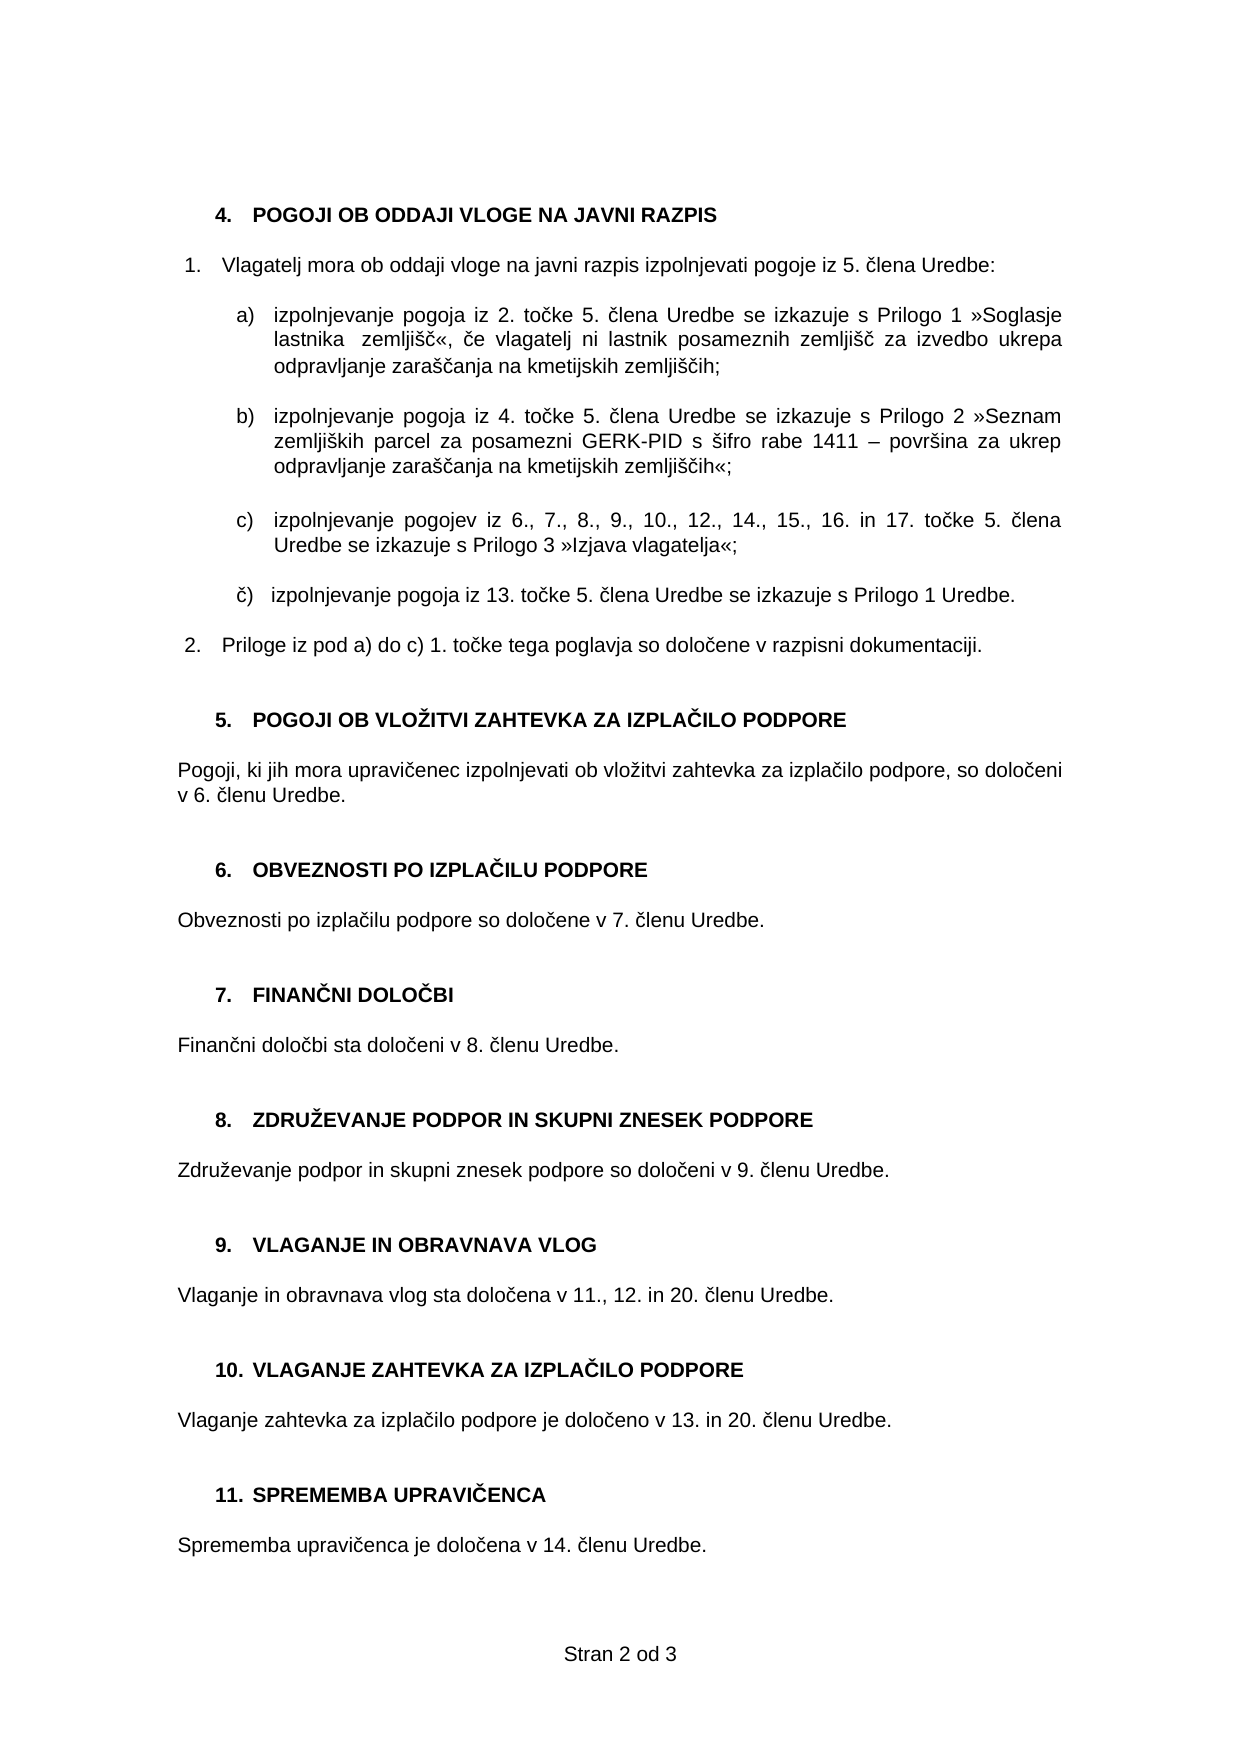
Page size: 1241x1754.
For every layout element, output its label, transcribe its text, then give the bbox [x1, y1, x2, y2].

list SPREMEMBA UPRAVIČENCA [215, 1482, 1063, 1507]
text Združevanje podpor in skupni znesek podpore so določeni v 9. členu Uredbe. [177, 1157, 1063, 1182]
list POGOJI OB VLOŽITVI ZAHTEVKA ZA IZPLAČILO PODPORE [215, 707, 1063, 732]
list izpolnjevanje pogoja iz 2. točke 5. člena Uredbe se izkazuje s Prilogo 1 »Soglasje lastnika zemljišč«, če vlagatelj ni lastnik posameznih zemljišč za izvedbo ukrepa odpravljanje zaraščanja na kmetijskih zemljiščih; [236, 302, 1063, 378]
list ZDRUŽEVANJE PODPOR IN SKUPNI ZNESEK PODPORE [215, 1107, 1063, 1132]
text č) izpolnjevanje pogoja iz 13. točke 5. člena Uredbe se izkazuje s Prilogo 1 Uredbe. [177, 582, 1063, 607]
list izpolnjevanje pogoja iz 4. točke 5. člena Uredbe se izkazuje s Prilogo 2 »Seznam zemljiških parcel za posamezni GERK-PID s šifro rabe 1411 – površina za ukrep odpravljanje zaraščanja na kmetijskih zemljiščih«; [236, 403, 1063, 478]
list izpolnjevanje pogojev iz 6., 7., 8., 9., 10., 12., 14., 15., 16. in 17. točke 5. člena Uredbe se izkazuje s Prilogo 3 »Izjava vlagatelja«; [236, 507, 1063, 557]
list Vlagatelj mora ob oddaji vloge na javni razpis izpolnjevati pogoje iz 5. člena Uredbe: [184, 252, 1063, 277]
text Vlaganje in obravnava vlog sta določena v 11., 12. in 20. členu Uredbe. [177, 1282, 1063, 1307]
list VLAGANJE IN OBRAVNAVA VLOG [215, 1232, 1063, 1257]
list OBVEZNOSTI PO IZPLAČILU PODPORE [215, 857, 1063, 882]
list VLAGANJE ZAHTEVKA ZA IZPLAČILO PODPORE [215, 1357, 1063, 1382]
list FINANČNI DOLOČBI [215, 982, 1063, 1007]
list POGOJI OB ODDAJI VLOGE NA JAVNI RAZPIS [215, 202, 1063, 227]
list Priloge iz pod a) do c) 1. točke tega poglavja so določene v razpisni dokumentaciji. [184, 632, 1063, 657]
text Vlaganje zahtevka za izplačilo podpore je določeno v 13. in 20. členu Uredbe. [177, 1407, 1063, 1432]
text Sprememba upravičenca je določena v 14. členu Uredbe. [177, 1532, 1063, 1557]
text Pogoji, ki jih mora upravičenec izpolnjevati ob vložitvi zahtevka za izplačilo podpore, so določeni v 6. členu Uredbe. [177, 757, 1063, 807]
text Obveznosti po izplačilu podpore so določene v 7. členu Uredbe. [177, 907, 1063, 932]
text Finančni določbi sta določeni v 8. členu Uredbe. [177, 1032, 1063, 1057]
